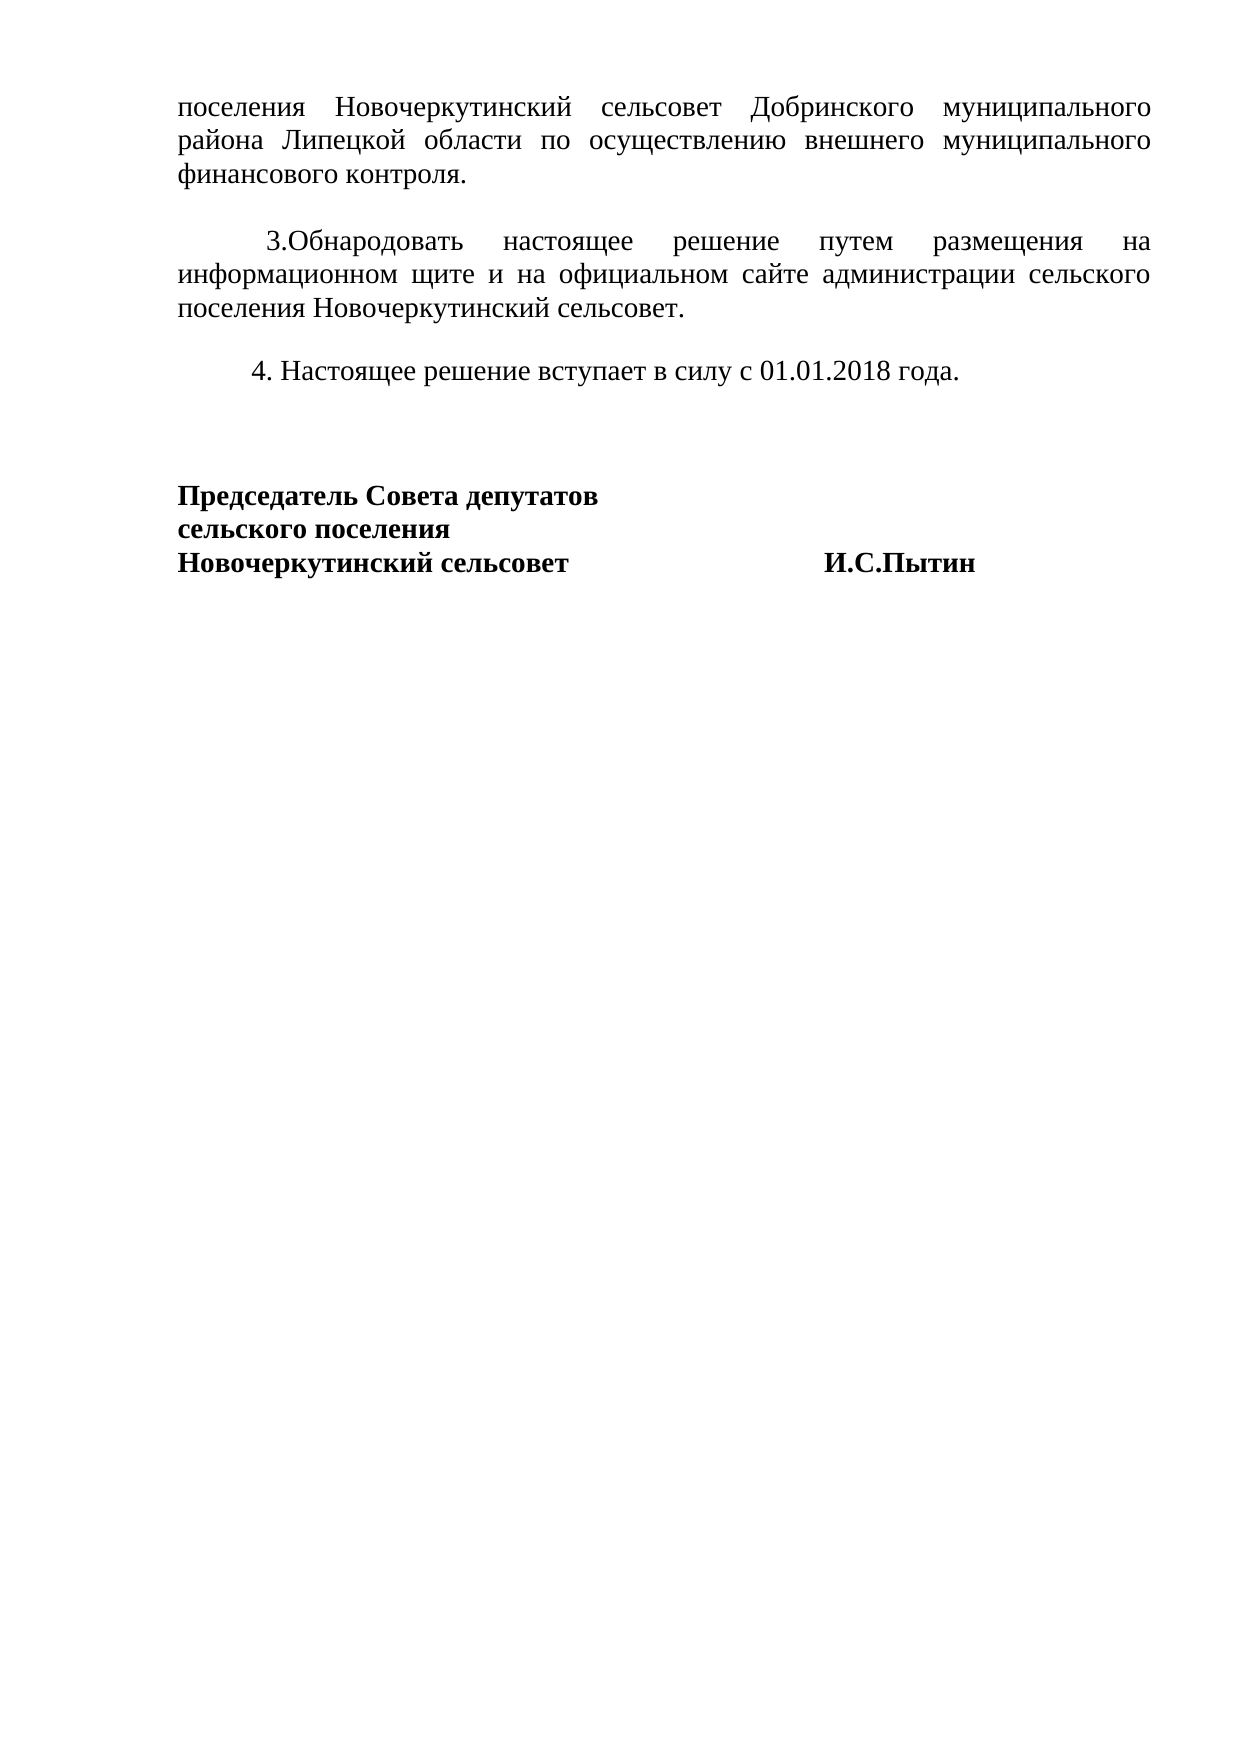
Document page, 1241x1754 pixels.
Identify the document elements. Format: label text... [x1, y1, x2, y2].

text сельского поселения [177, 512, 1152, 545]
text Председатель Совета депутатов [177, 478, 1152, 512]
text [177, 89, 1152, 189]
text Новочеркутинский сельсовет И.С.Пытин [177, 545, 1152, 579]
text 4. Настоящее решение вступает в силу с 01.01.2018 года. [177, 353, 1152, 386]
text 3.Обнародовать настоящее решение путем размещения на информационном щите и на официальном сайте администрации сельского поселения Новочеркутинский сельсовет. [177, 223, 1152, 323]
